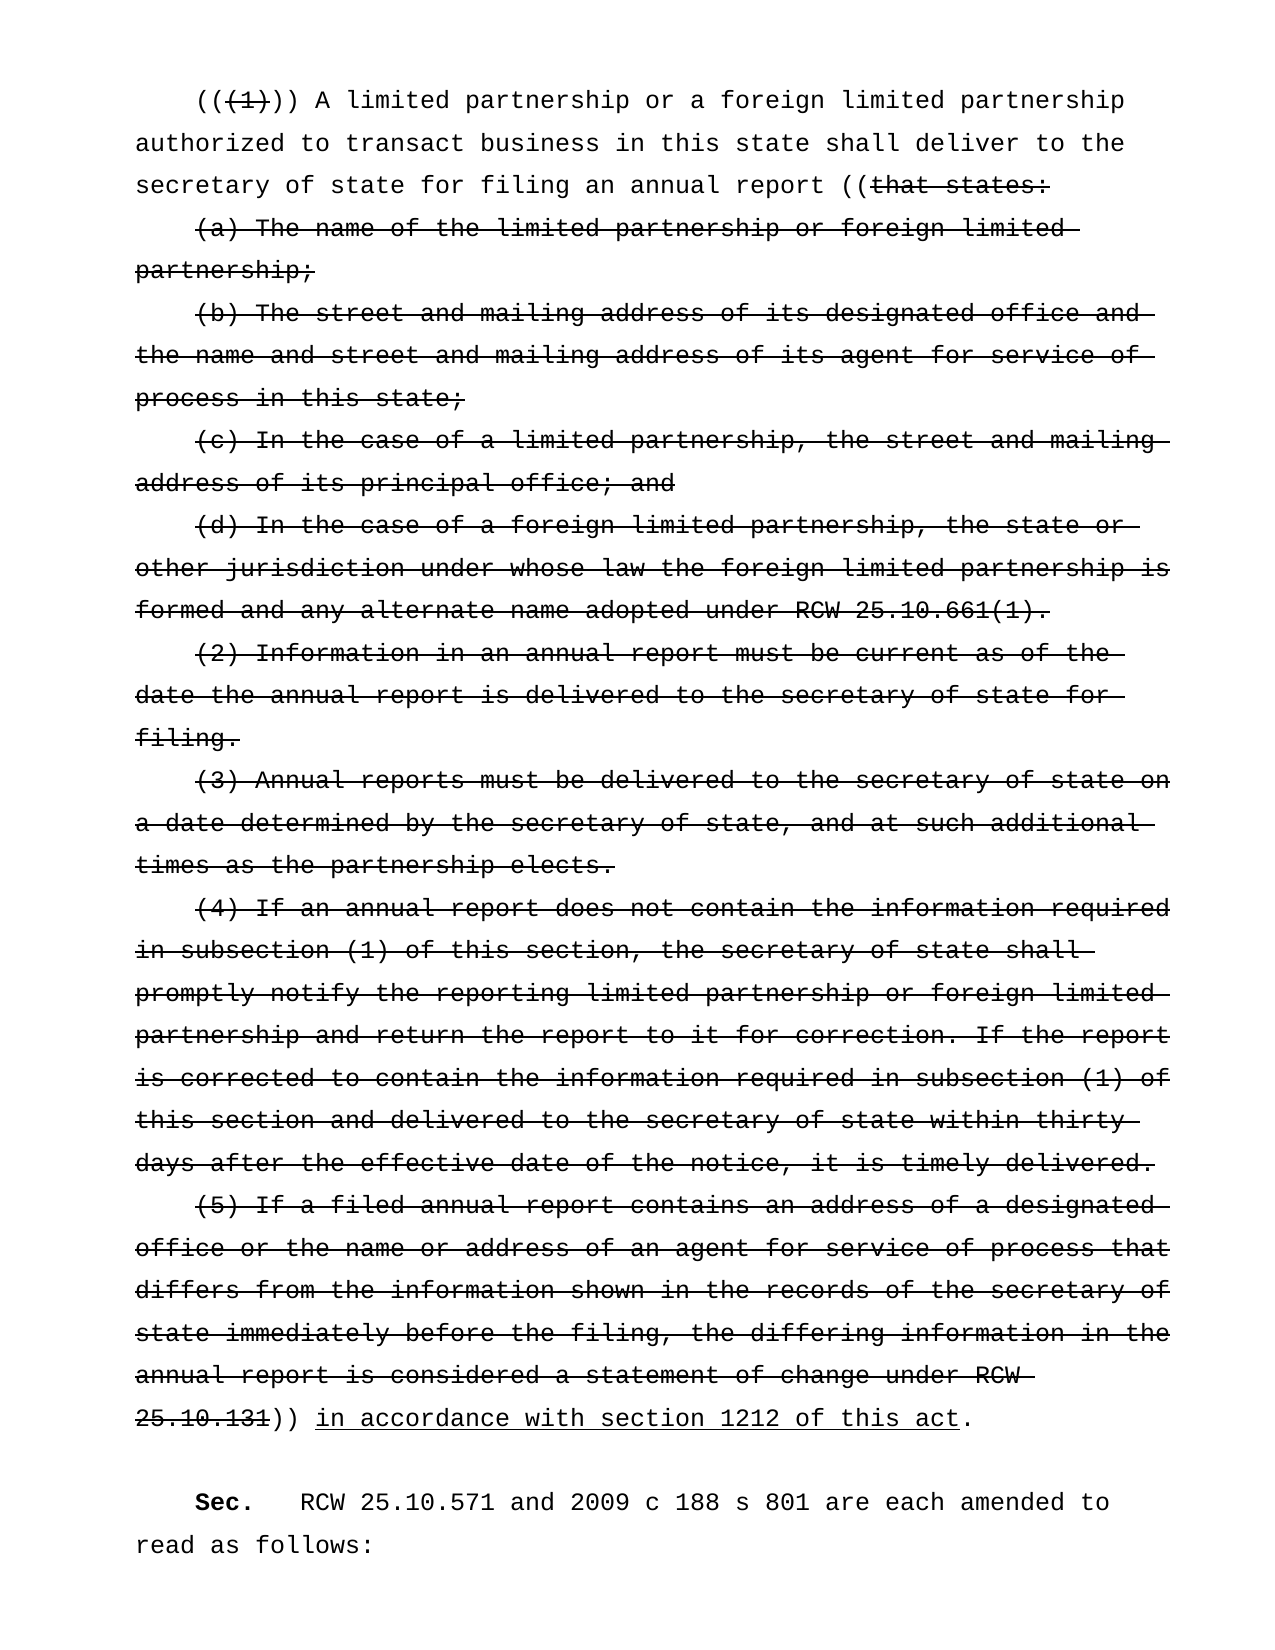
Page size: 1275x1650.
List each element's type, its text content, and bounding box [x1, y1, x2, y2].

text (((1))) A limited partnership or a foreign limited partnership authorized to transact business in this state shall deliver to the secretary of state for filing an annual report ((that states: [135, 75, 1170, 202]
text (4) If an annual report does not contain the information required in subsection (1) of this section, the secretary of state shall promptly notify the reporting limited partnership or foreign limited partnership and return the report to it for correction. If the report is corrected to contain the information required in subsection (1) of this section and delivered to the secretary of state within thirty days after the effective date of the notice, it is timely delivered. [135, 996, 1170, 1036]
text (4) If an annual report does not contain the information required in subsection (1) of this section, the secretary of state shall promptly notify the reporting limited partnership or foreign limited partnership and return the report to it for correction. If the report is corrected to contain the information required in subsection (1) of this section and delivered to the secretary of state within thirty days after the effective date of the notice, it is timely delivered. [135, 1038, 1170, 1079]
text (d) In the case of a foreign limited partnership, the state or other jurisdiction under whose law the foreign limited partnership is formed and any alternate name adopted under RCW 25.10.661(1). [135, 500, 1170, 569]
text (5) If a filed annual report contains an address of a designated office or the name or address of an agent for service of process that differs from the information shown in the records of the secretary of state immediately before the filing, the differing information in the annual report is considered a statement of change under RCW 25.10.131)) in accordance with section 1212 of this act. [135, 1180, 1170, 1249]
text (3) Annual reports must be delivered to the secretary of state on a date determined by the secretary of state, and at such additional times as the partnership elects. [135, 755, 1170, 882]
text (5) If a filed annual report contains an address of a designated office or the name or address of an agent for service of process that differs from the information shown in the records of the secretary of state immediately before the filing, the differing information in the annual report is considered a statement of change under RCW 25.10.131)) in accordance with section 1212 of this act. [135, 1251, 1170, 1291]
text (4) If an annual report does not contain the information required in subsection (1) of this section, the secretary of state shall promptly notify the reporting limited partnership or foreign limited partnership and return the report to it for correction. If the report is corrected to contain the information required in subsection (1) of this section and delivered to the secretary of state within thirty days after the effective date of the notice, it is timely delivered. [135, 882, 1170, 994]
text (5) If a filed annual report contains an address of a designated office or the name or address of an agent for service of process that differs from the information shown in the records of the secretary of state immediately before the filing, the differing information in the annual report is considered a statement of change under RCW 25.10.131)) in accordance with section 1212 of this act. [135, 1336, 1170, 1435]
text (a) The name of the limited partnership or foreign limited partnership; [135, 202, 1170, 287]
text (c) In the case of a limited partnership, the street and mailing address of its principal office; and [135, 415, 1170, 500]
text (2) Information in an annual report must be current as of the date the annual report is delivered to the secretary of state for filing. [135, 627, 1170, 755]
text (d) In the case of a foreign limited partnership, the state or other jurisdiction under whose law the foreign limited partnership is formed and any alternate name adopted under RCW 25.10.661(1). [135, 571, 1170, 627]
text Sec. RCW 25.10.571 and 2009 c 188 s 801 are each amended to read as follows: [135, 1477, 1170, 1562]
text (4) If an annual report does not contain the information required in subsection (1) of this section, the secretary of state shall promptly notify the reporting limited partnership or foreign limited partnership and return the report to it for correction. If the report is corrected to contain the information required in subsection (1) of this section and delivered to the secretary of state within thirty days after the effective date of the notice, it is timely delivered. [135, 1081, 1170, 1180]
text (5) If a filed annual report contains an address of a designated office or the name or address of an agent for service of process that differs from the information shown in the records of the secretary of state immediately before the filing, the differing information in the annual report is considered a statement of change under RCW 25.10.131)) in accordance with section 1212 of this act. [135, 1293, 1170, 1334]
text (b) The street and mailing address of its designated office and the name and street and mailing address of its agent for service of process in this state; [135, 287, 1170, 415]
